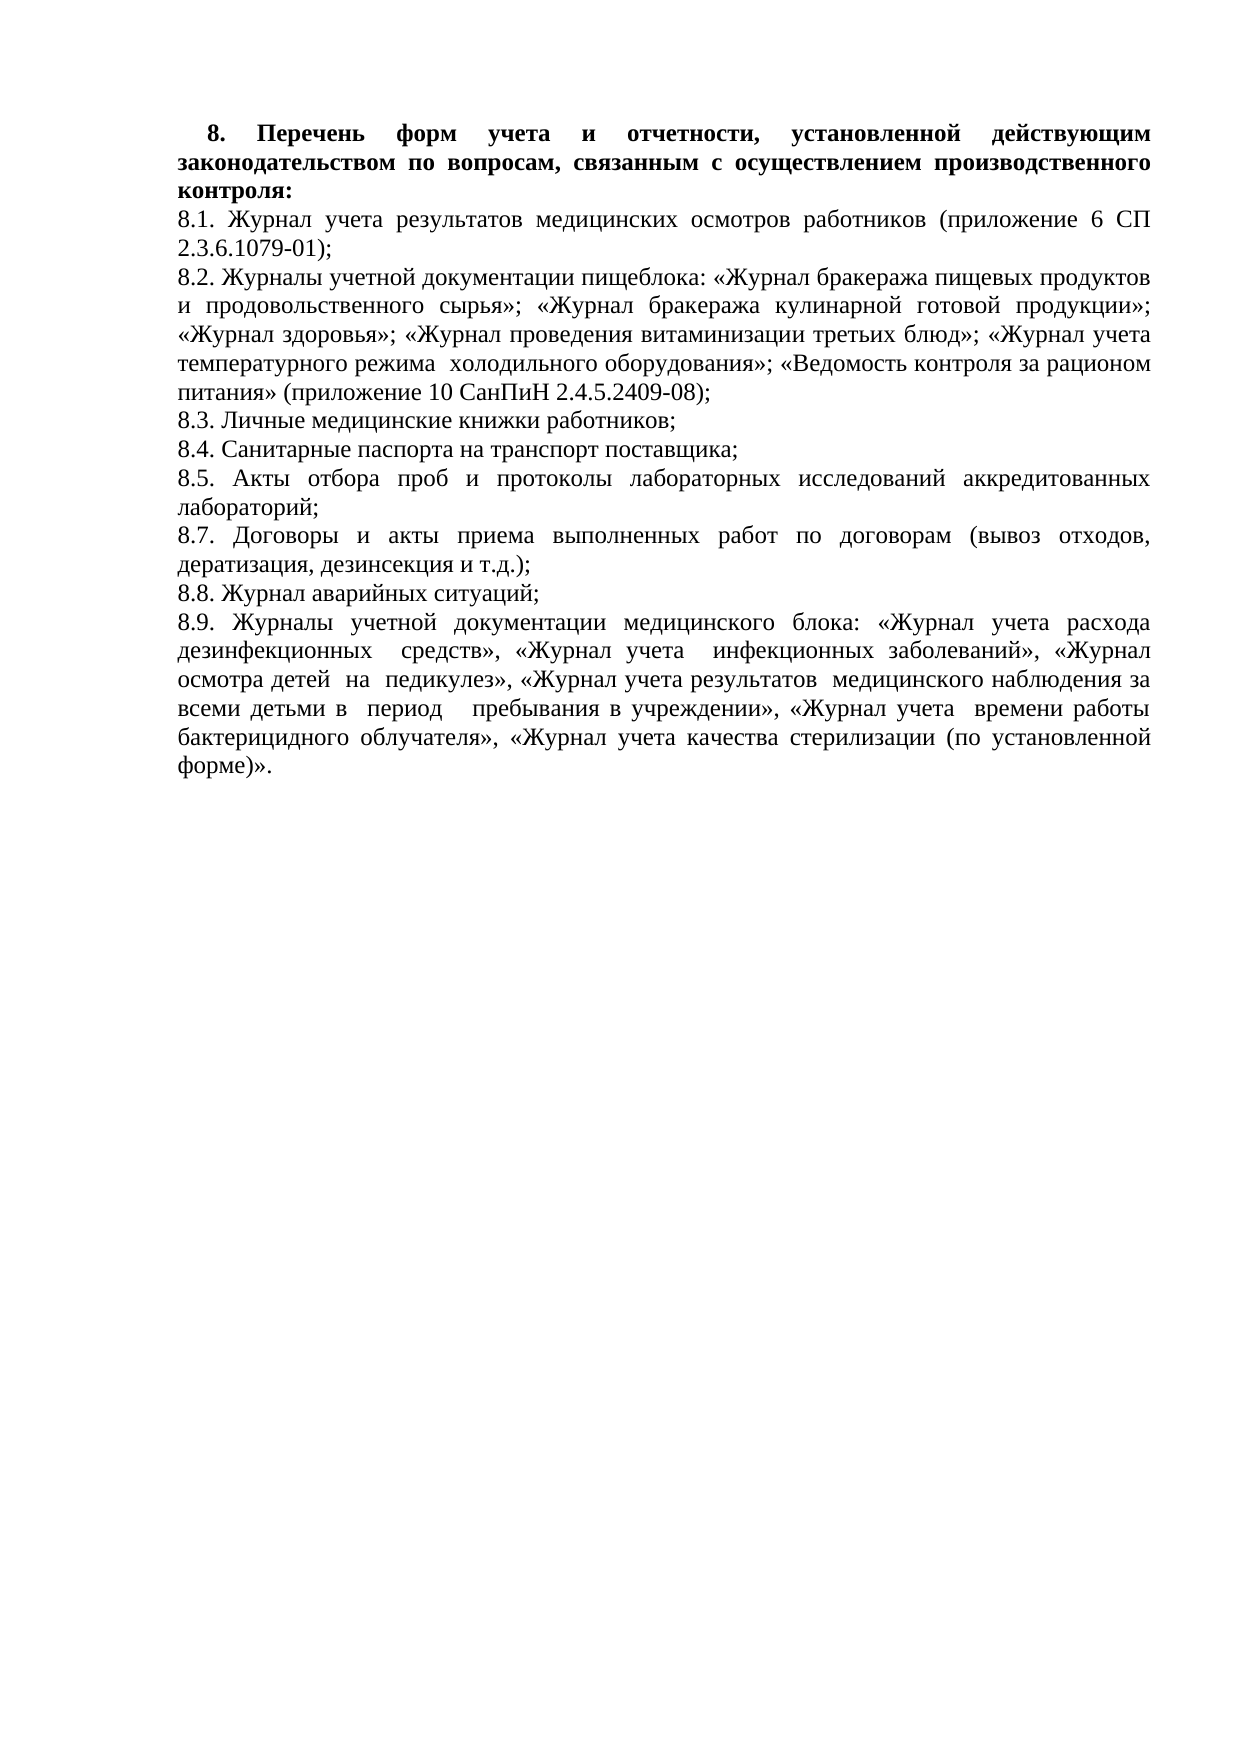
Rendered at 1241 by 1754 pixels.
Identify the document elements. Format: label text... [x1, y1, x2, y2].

text 8.1. Журнал учета результатов медицинских осмотров работников (приложение 6 СП 2.3.6.1079-01); [177, 204, 1152, 262]
text 8.9. Журналы учетной документации медицинского блока: «Журнал учета расхода дезинфекционных средств», «Журнал учета инфекционных заболеваний», «Журнал осмотра детей на педикулез», «Журнал учета результатов медицинского наблюдения за всеми детьми в период пребывания в учреждении», «Журнал учета времени работы бактерицидного облучателя», «Журнал учета качества стерилизации (по установленной форме)». [177, 607, 1152, 779]
text 8.2. Журналы учетной документации пищеблока: «Журнал бракеража пищевых продуктов и продовольственного сырья»; «Журнал бракеража кулинарной готовой продукции»; «Журнал здоровья»; «Журнал проведения витаминизации третьих блюд»; «Журнал учета температурного режима холодильного оборудования»; «Ведомость контроля за рационом питания» (приложение 10 СанПиН 2.4.5.2409-08); [177, 262, 1152, 406]
text 8.5. Акты отбора проб и протоколы лабораторных исследований аккредитованных лабораторий; [177, 463, 1152, 521]
text 8.7. Договоры и акты приема выполненных работ по договорам (вывоз отходов, дератизация, дезинсекция и т.д.); [177, 521, 1152, 578]
subtitle 8.8. Журнал аварийных ситуаций; [177, 578, 1152, 607]
text 8.3. Личные медицинские книжки работников; [177, 406, 1152, 434]
text 8. Перечень форм учета и отчетности, установленной действующим законодательством по вопросам, связанным с осуществлением производственного контроля: [177, 118, 1152, 204]
text 8.4. Санитарные паспорта на транспорт поставщика; [177, 434, 1152, 463]
